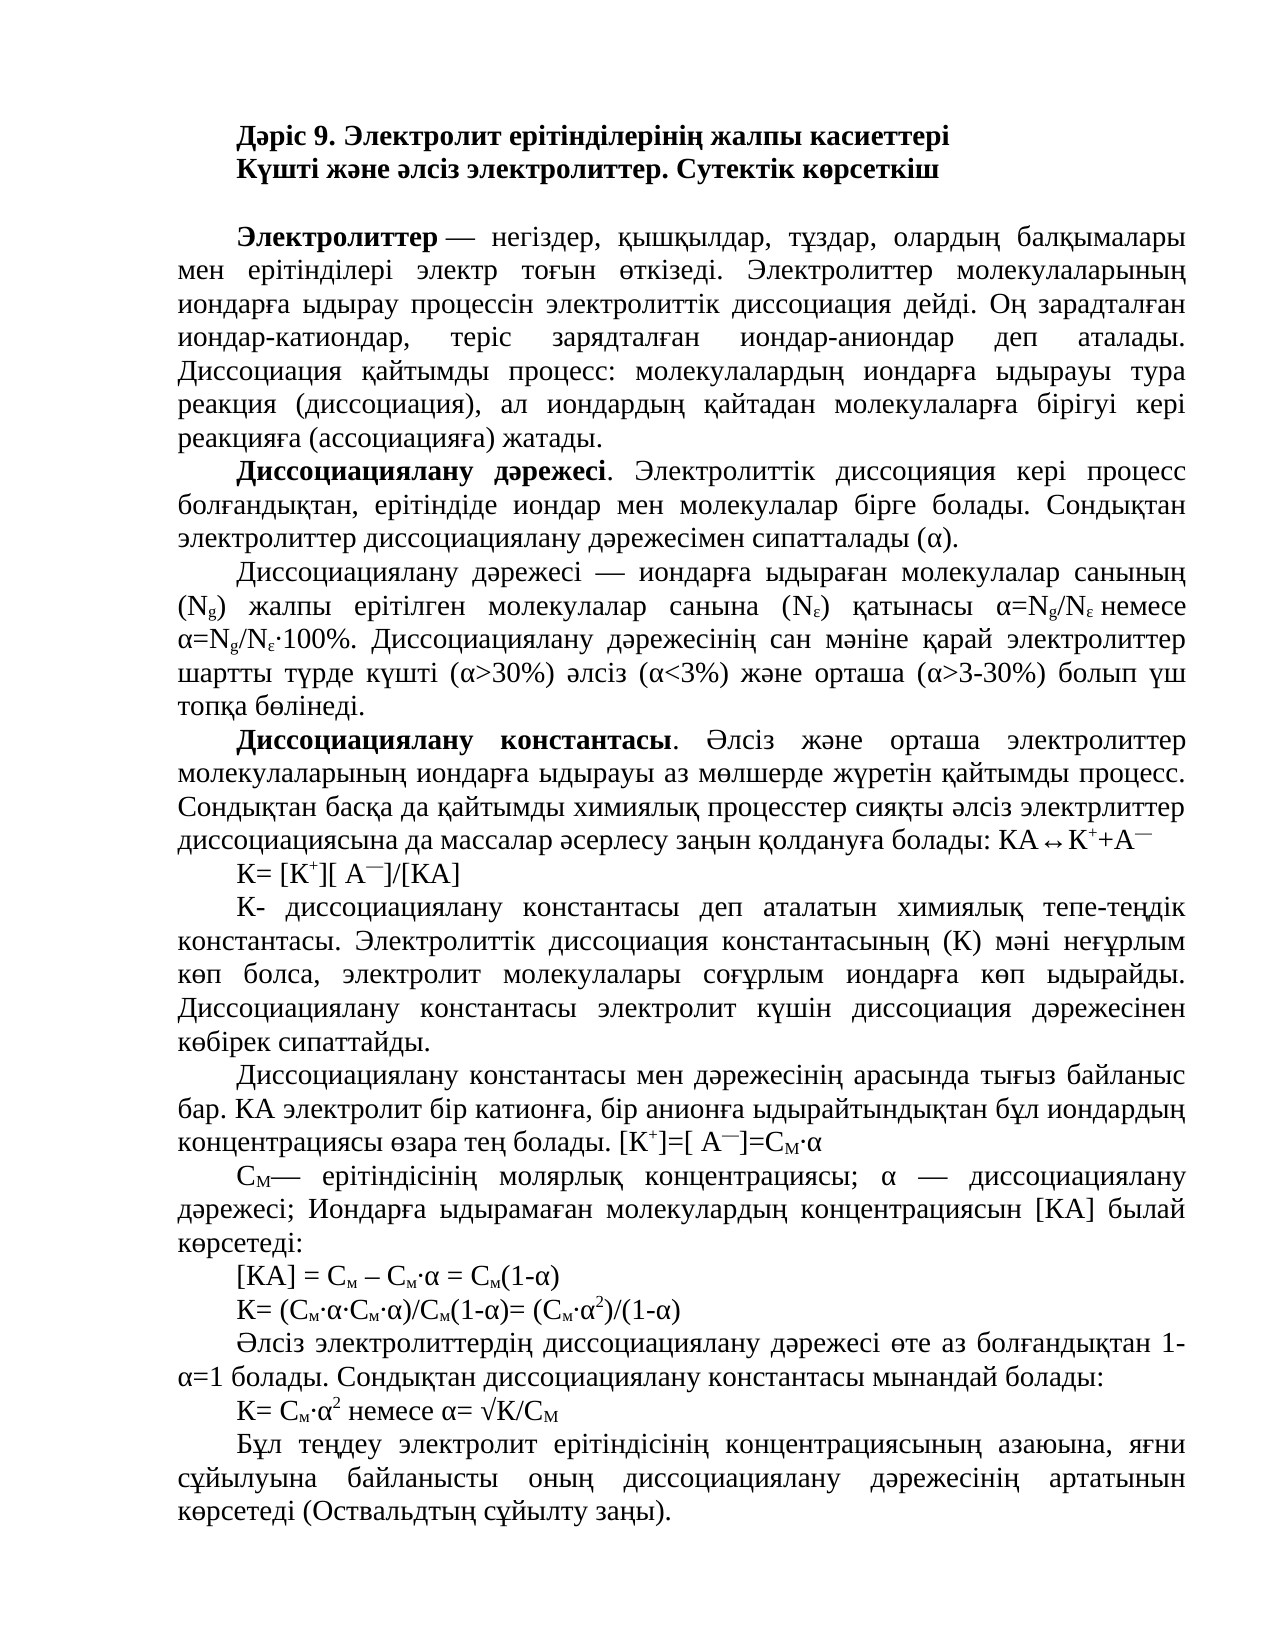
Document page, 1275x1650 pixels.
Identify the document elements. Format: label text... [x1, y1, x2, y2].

text К- диссоциациялану константасы деп аталатын химиялық тепе-теңдік константасы. Электролиттік диссоциация константасының (К) мәні неғұрлым көп болса, электролит молекулалары соғұрлым иондарға көп ыдырайды. Диссоциациялану константасы электролит күшін диссоциация дәрежесінен көбірек сипаттайды. [177, 889, 1186, 1057]
text Дәріс 9. Электролит ерітінділерінің жалпы касиеттері [177, 118, 1186, 152]
text Диссоциациялану константасы мен дәрежесінің арасында тығыз байланыс бар. КА электролит бір катионға, бір анионға ыдырайтындықтан бұл иондардың концентрациясы өзара тең болады. [К+]=[ А—]=СМ∙α [177, 1057, 1186, 1158]
text Диссоциациялану дәрежесі — иондарға ыдыраған молекулалар санының (Ng) жалпы ерітілген молекулалар санына (Nε) қатынасы α=Ng/Nε немесе α=Ng/Nε∙100%. Диссоциациялану дәрежесінің сан мәніне қарай электролиттер шартты түрде күшті (α>30%) әлсіз (α<3%) және орташа (α>3-30%) болып үш топқа бөлінеді. [177, 554, 1186, 722]
text Бұл теңдеу электролит ерітіндісінің концентрациясының азаюына, яғни сұйылуына байланысты оның диссоциациялану дәрежесінің артатынын көрсетеді (Оствальдтың сұйылту заңы). [177, 1426, 1186, 1527]
text Диссоциациялану константасы. Әлсіз және орташа электролиттер молекулаларының иондарға ыдырауы аз мөлшерде жүретін қайтымды процесс. Сондықтан басқа да қайтымды химиялық процесстер сияқты әлсіз электрлиттер диссоциациясына да массалар әсерлесу заңын қолдануға болады: КА↔К++А— [177, 722, 1186, 856]
text Диссоциациялану дәрежесі. Электролиттік диссоцияция кері процесс болғандықтан, ерітіндіде иондар мен молекулалар бірге болады. Сондықтан электролиттер диссоциациялану дәрежесімен сипатталады (α). [177, 453, 1186, 554]
text Күшті және әлсіз электролиттер. Сутектік көрсеткіш [177, 152, 1186, 185]
text Әлсіз электролиттердің диссоциациялану дәрежесі өте аз болғандықтан 1-α=1 болады. Сондықтан диссоциациялану константасы мынандай болады: [177, 1326, 1186, 1393]
text К= См∙α2 немесе α= √К/СМ [177, 1393, 1186, 1426]
text К= (См∙α∙См∙α)/См(1-α)= (См∙α2)/(1-α) [177, 1292, 1186, 1326]
text К= [К+][ А—]/[КА] [177, 856, 1186, 889]
text СМ— ерітіндісінің молярлық концентрациясы; α — диссоциациялану дәрежесі; Иондарға ыдырамаған молекулардың концентрациясын [КА] былай көрсетеді: [177, 1158, 1186, 1258]
text Электролиттер — негіздер, қышқылдар, тұздар, олардың балқымалары мен ерітінділері электр тоғын өткізеді. Электролиттер молекулаларының иондарға ыдырау процессін электролиттік диссоциация дейді. Оң зарадталған иондар-катиондар, теріс зарядталған иондар-аниондар деп аталады. Диссоциация қайтымды процесс: молекулалардың иондарға ыдырауы тура реакция (диссоциация), ал иондардың қайтадан молекулаларға бірігуі кері реакцияға (ассоциацияға) жатады. [177, 219, 1186, 453]
text [КА] = См – См∙α = См(1-α) [177, 1258, 1186, 1292]
